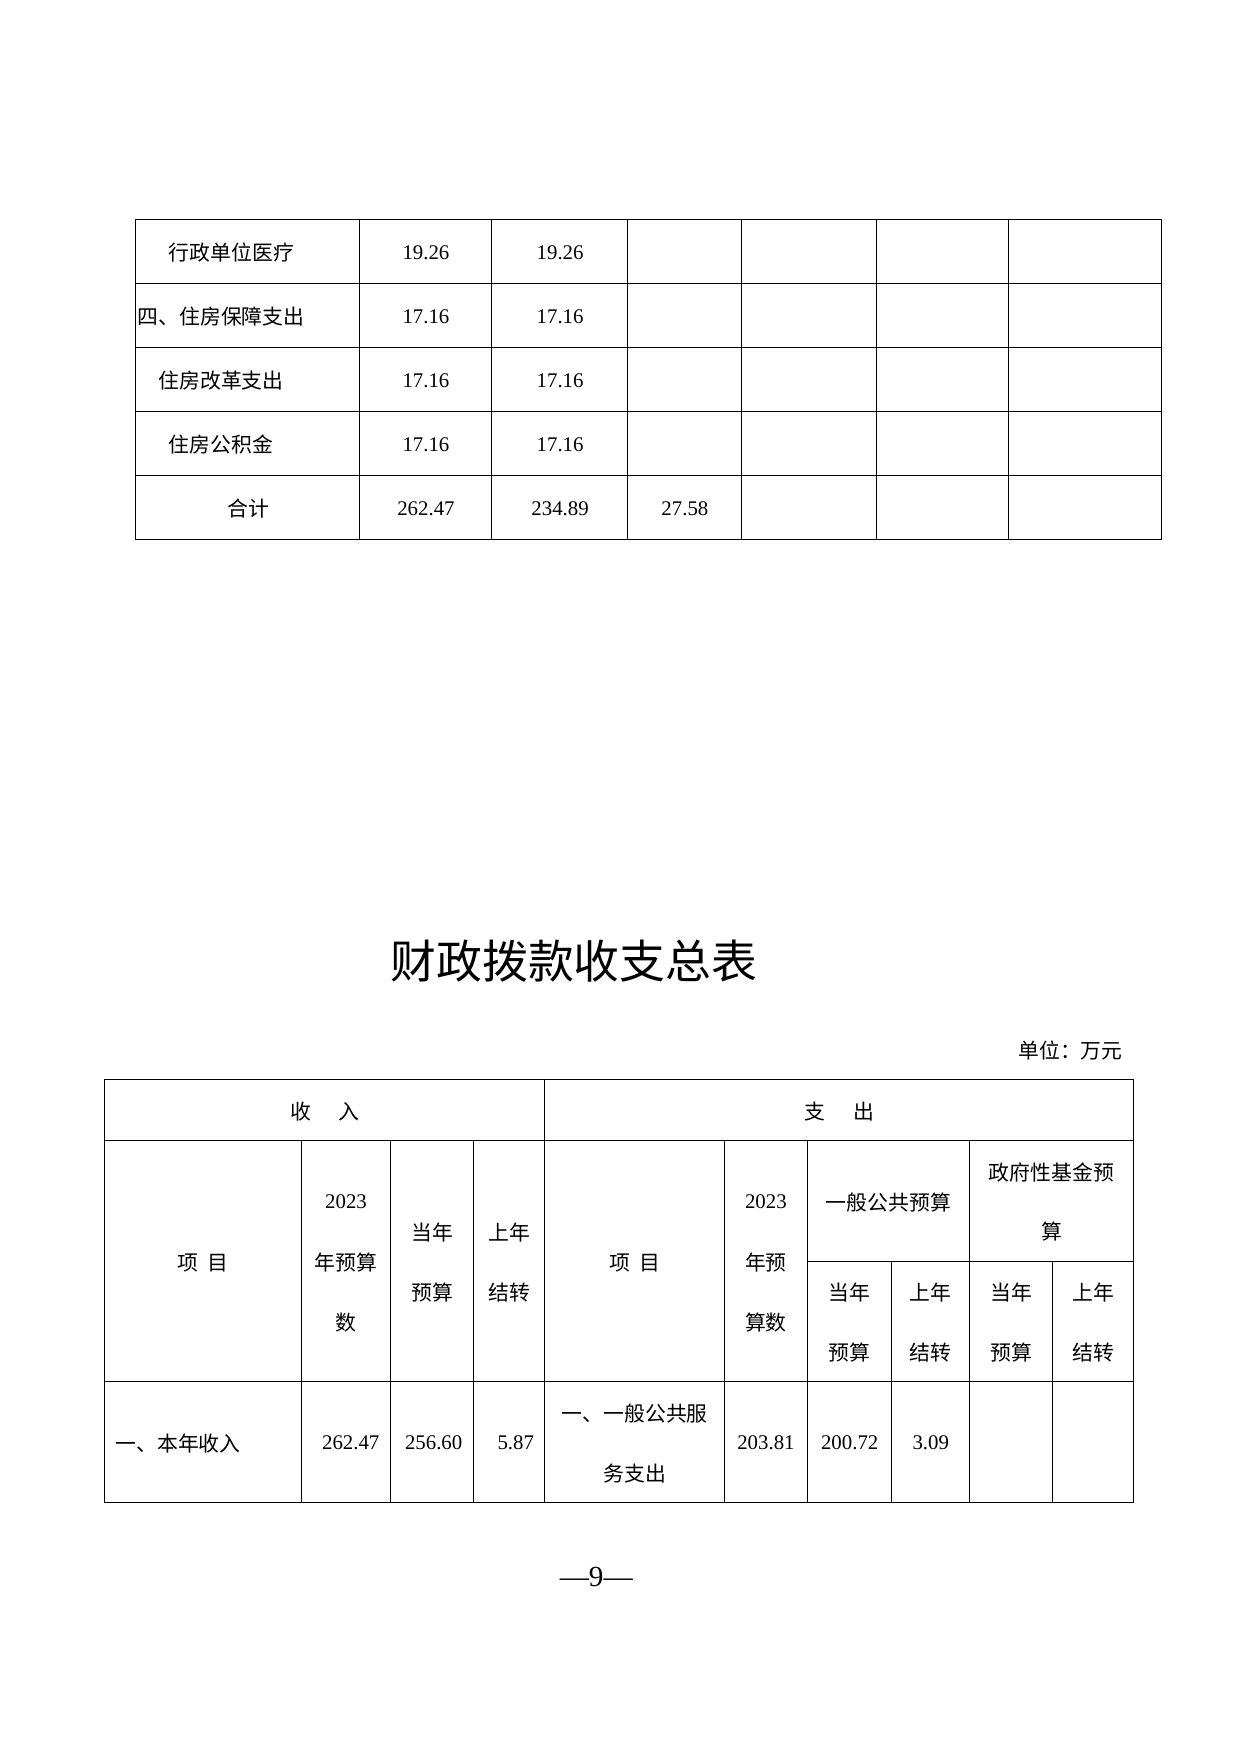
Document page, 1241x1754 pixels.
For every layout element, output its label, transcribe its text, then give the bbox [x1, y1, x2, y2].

table_header 支出总表 [78, 219, 1162, 600]
table_header [93, 899, 1147, 1503]
